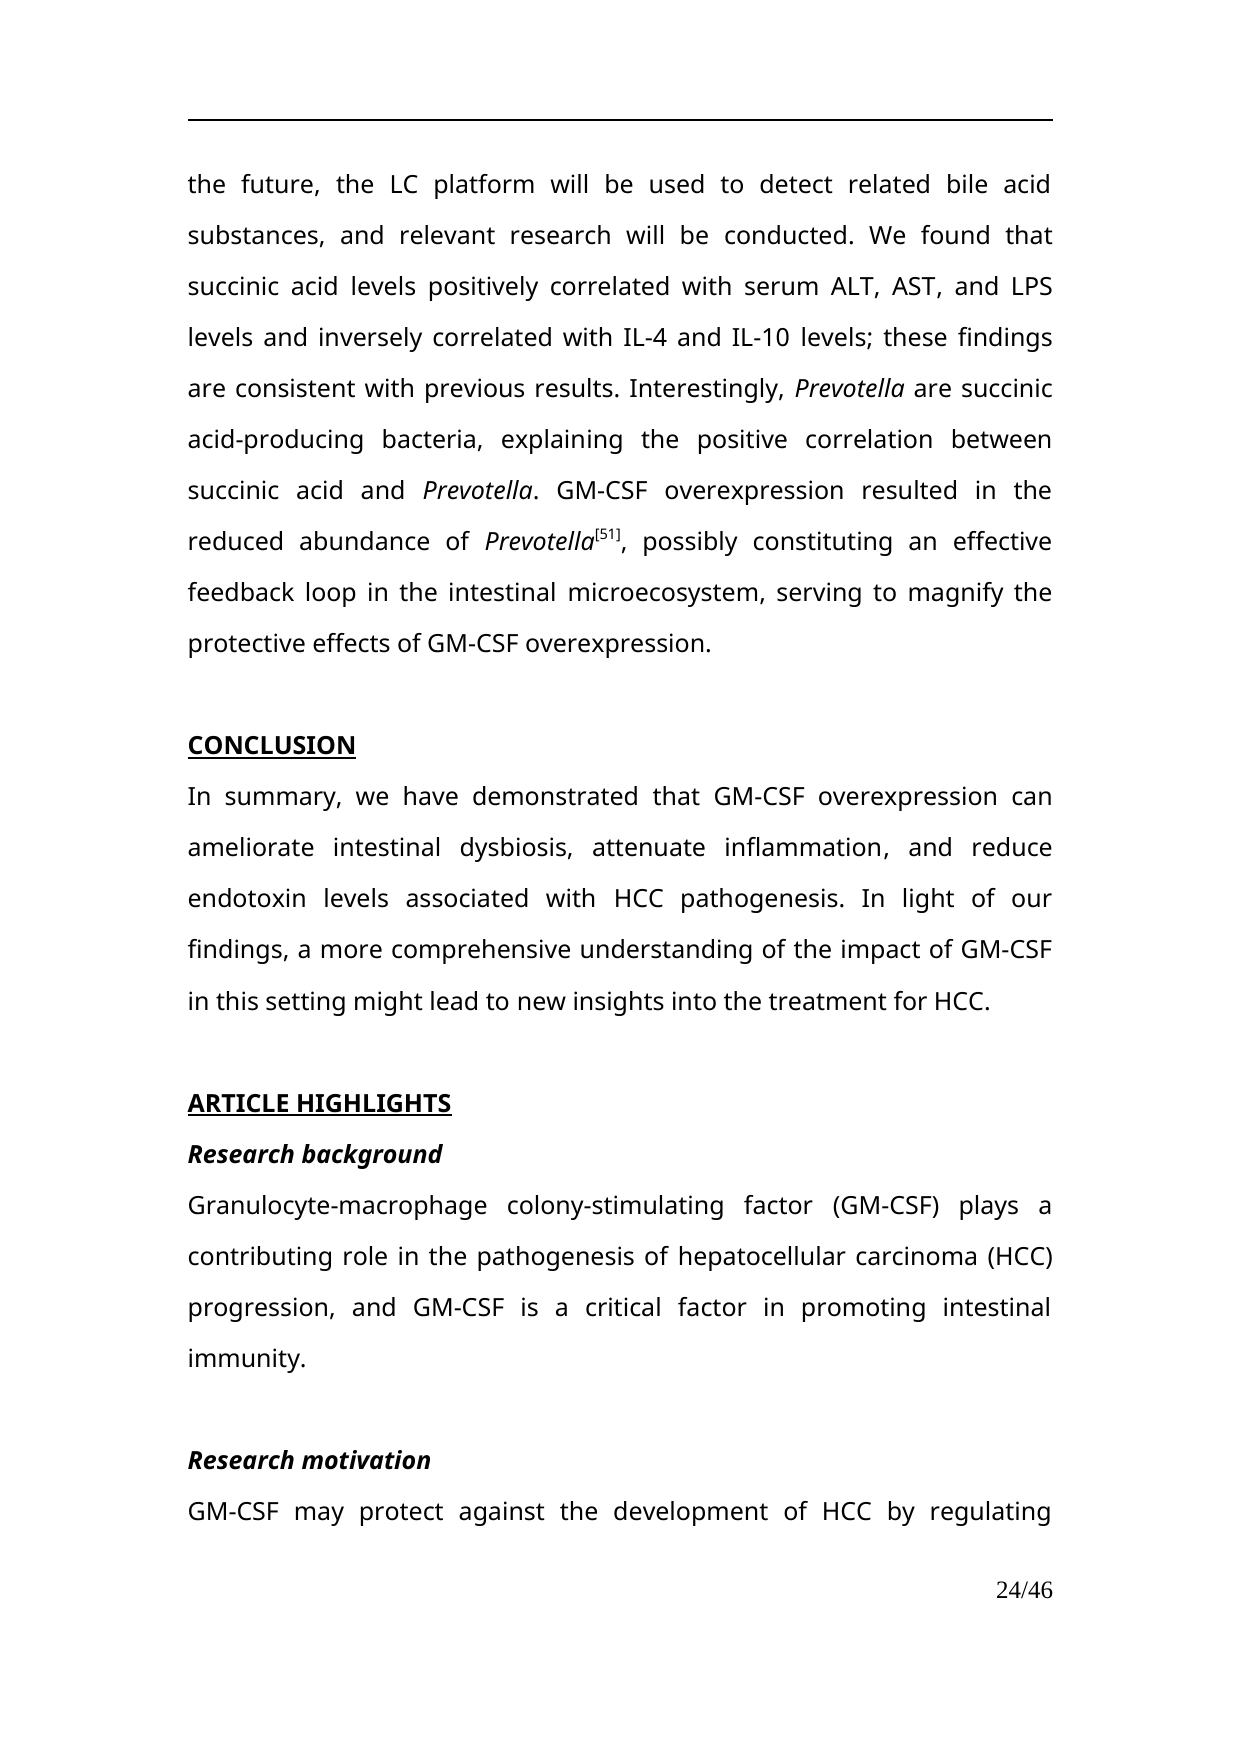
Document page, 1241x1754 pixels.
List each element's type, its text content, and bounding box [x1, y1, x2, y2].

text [187, 1493, 1053, 1528]
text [187, 166, 1053, 660]
text Research background [187, 1136, 1053, 1170]
text In summary, we have demonstrated that GM-CSF overexpression can ameliorate intestinal dysbiosis, attenuate inflammation, and reduce endotoxin levels associated with HCC pathogenesis. In light of our findings, a more comprehensive understanding of the impact of GM-CSF in this setting might lead to new insights into the treatment for HCC. [187, 779, 1053, 1017]
text Granulocyte-macrophage colony-stimulating factor (GM-CSF) plays a contributing role in the pathogenesis of hepatocellular carcinoma (HCC) progression, and GM-CSF is a critical factor in promoting intestinal immunity. [187, 1187, 1053, 1374]
text CONCLUSION [187, 728, 1053, 762]
text Research motivation [187, 1442, 1053, 1477]
text ARTICLE HIGHLIGHTS [187, 1085, 1053, 1119]
